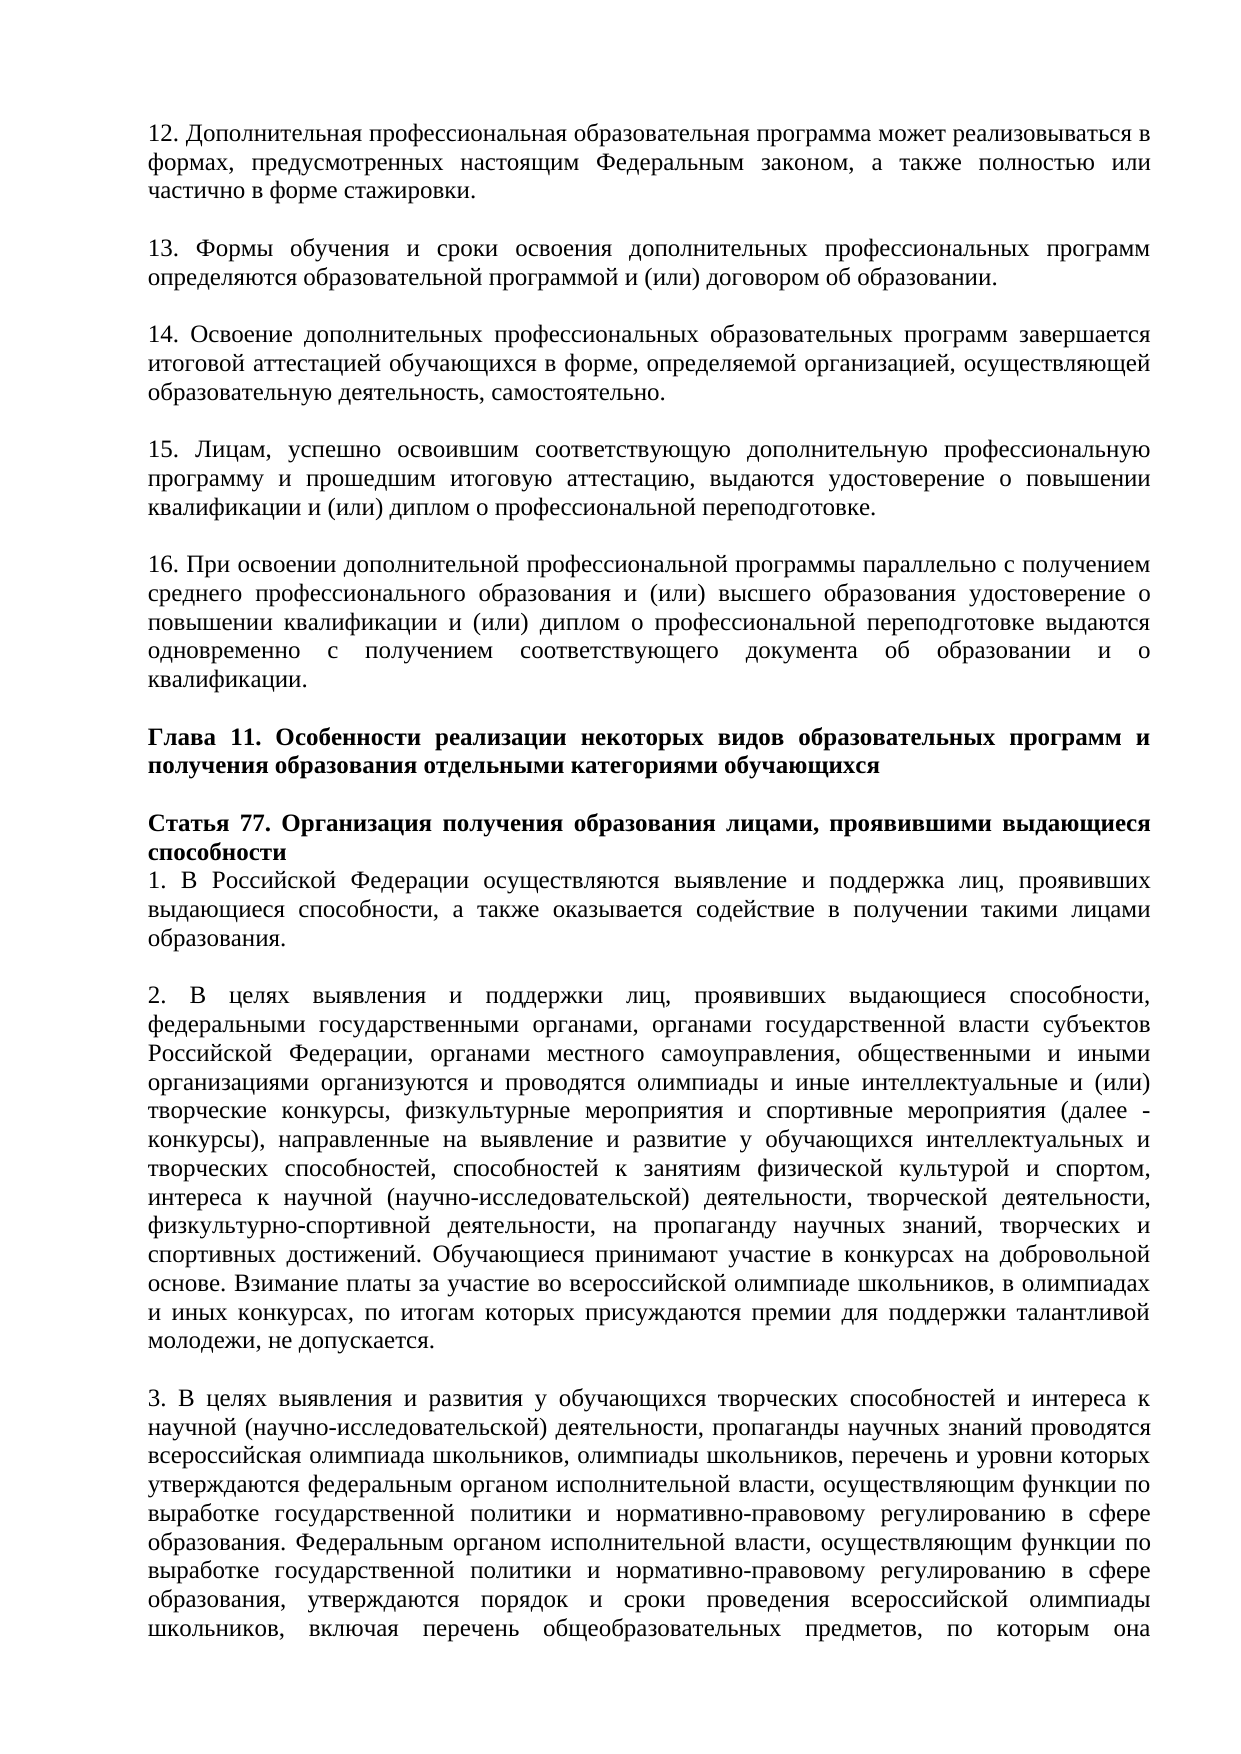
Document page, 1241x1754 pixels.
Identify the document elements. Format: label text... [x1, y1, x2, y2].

text 1. В Российской Федерации осуществляются выявление и поддержка лиц, проявивших выдающиеся способности, а также оказывается содействие в получении такими лицами образования. [148, 866, 1152, 952]
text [148, 1383, 1152, 1642]
text Глава 11. Особенности реализации некоторых видов образовательных программ и получения образования отдельными категориями обучающихся [148, 722, 1152, 779]
text 12. Дополнительная профессиональная образовательная программа может реализовываться в формах, предусмотренных настоящим Федеральным законом, а также полностью или частично в форме стажировки. [148, 118, 1152, 204]
text 14. Освоение дополнительных профессиональных образовательных программ завершается итоговой аттестацией обучающихся в форме, определяемой организацией, осуществляющей образовательную деятельность, самостоятельно. [148, 319, 1152, 406]
text 2. В целях выявления и поддержки лиц, проявивших выдающиеся способности, федеральными государственными органами, органами государственной власти субъектов Российской Федерации, органами местного самоуправления, общественными и иными организациями организуются и проводятся олимпиады и иные интеллектуальные и (или) творческие конкурсы, физкультурные мероприятия и спортивные мероприятия (далее - конкурсы), направленные на выявление и развитие у обучающихся интеллектуальных и творческих способностей, способностей к занятиям физической культурой и спортом, интереса к научной (научно-исследовательской) деятельности, творческой деятельности, физкультурно-спортивной деятельности, на пропаганду научных знаний, творческих и спортивных достижений. Обучающиеся принимают участие в конкурсах на добровольной основе. Взимание платы за участие во всероссийской олимпиаде школьников, в олимпиадах и иных конкурсах, по итогам которых присуждаются премии для поддержки талантливой молодежи, не допускается. [148, 981, 1152, 1354]
text 16. При освоении дополнительной профессиональной программы параллельно с получением среднего профессионального образования и (или) высшего образования удостоверение о повышении квалификации и (или) диплом о профессиональной переподготовке выдаются одновременно с получением соответствующего документа об образовании и о квалификации. [148, 549, 1152, 693]
text 15. Лицам, успешно освоившим соответствующую дополнительную профессиональную программу и прошедшим итоговую аттестацию, выдаются удостоверение о повышении квалификации и (или) диплом о профессиональной переподготовке. [148, 434, 1152, 521]
text Статья 77. Организация получения образования лицами, проявившими выдающиеся способности [148, 808, 1152, 866]
text 13. Формы обучения и сроки освоения дополнительных профессиональных программ определяются образовательной программой и (или) договором об образовании. [148, 233, 1152, 291]
